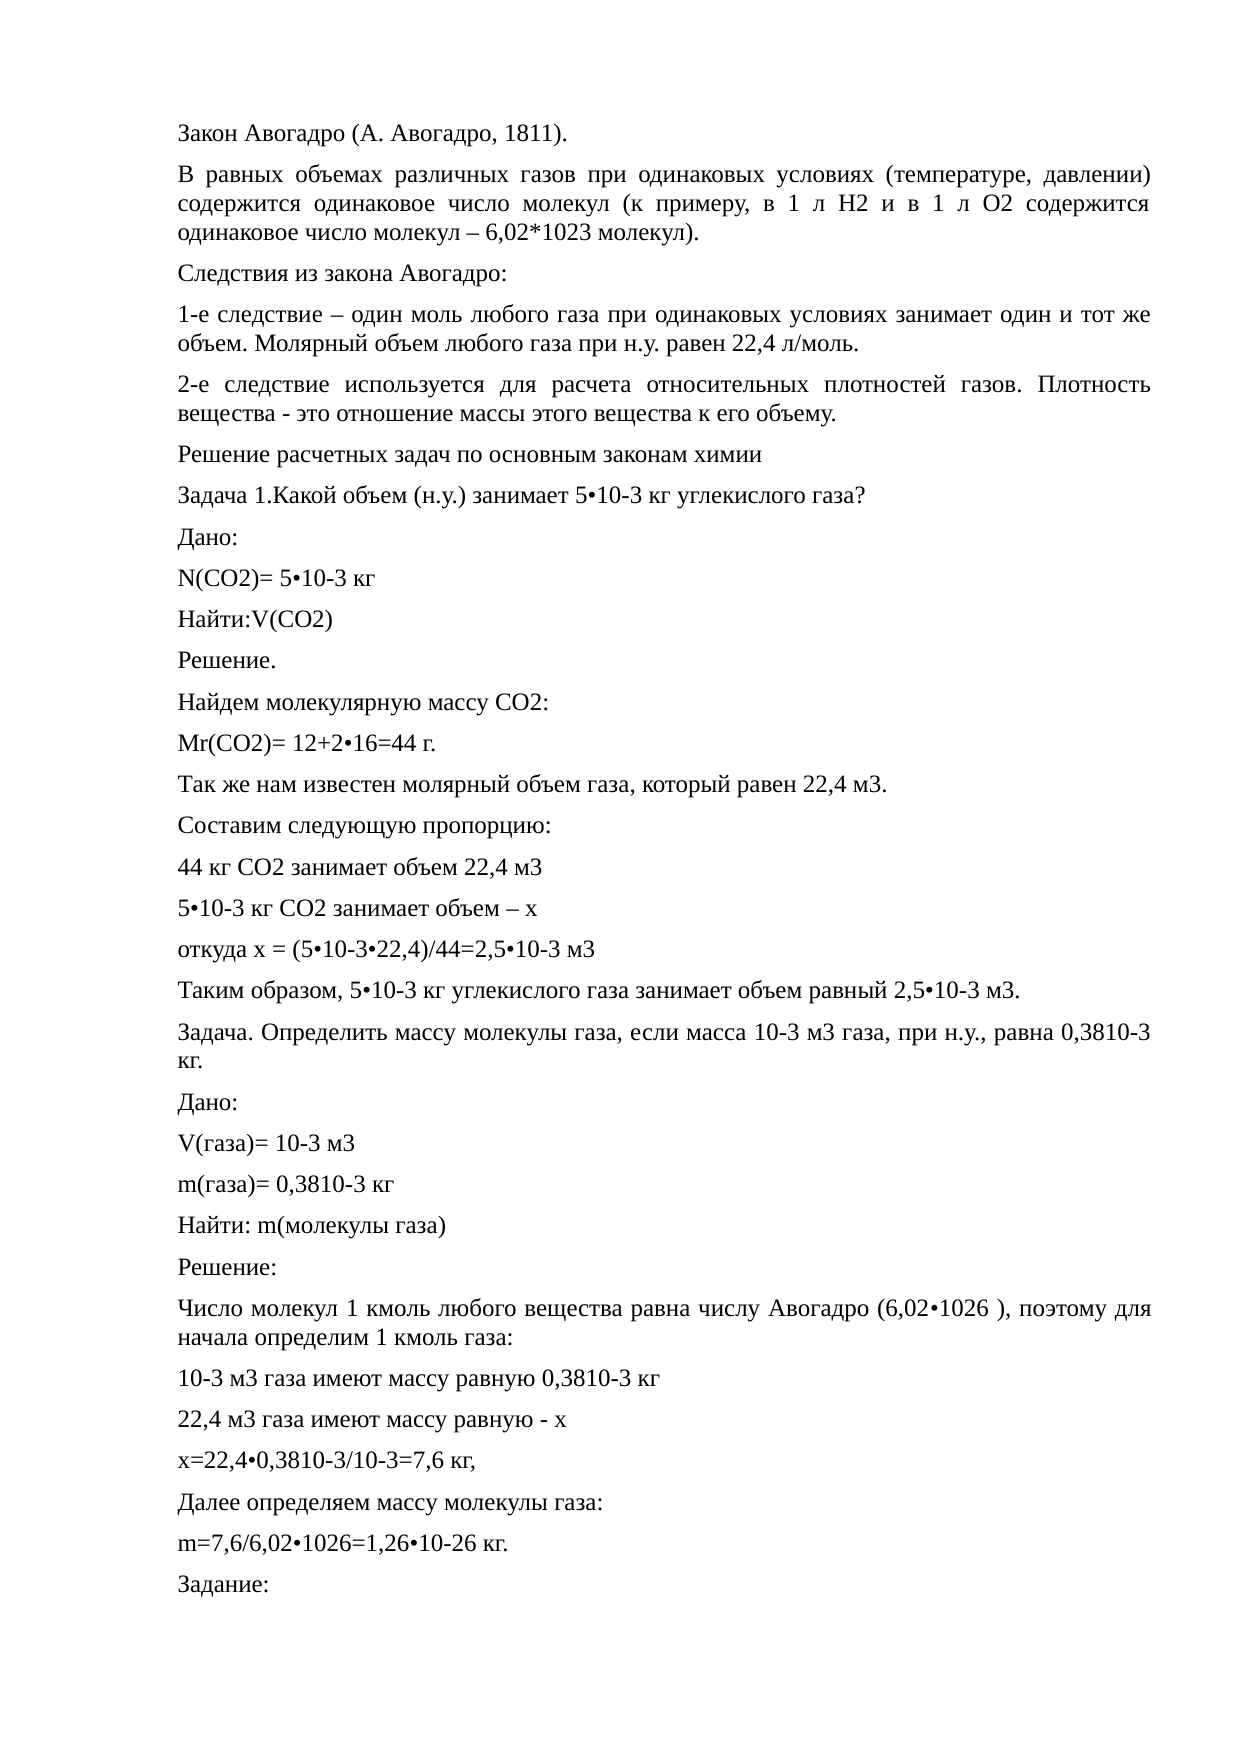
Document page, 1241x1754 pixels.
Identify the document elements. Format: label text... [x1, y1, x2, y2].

text Задача. Определить массу молекулы газа, если масса 10-3 м3 газа, при н.у., равна 0,3810-3 кг. [177, 1017, 1152, 1074]
text Далее определяем массу молекулы газа: [177, 1487, 1152, 1516]
text m=7,6/6,02•1026=1,26•10-26 кг. [177, 1528, 1152, 1557]
text Дано: [177, 522, 1152, 551]
text х=22,4•0,3810-3/10-3=7,6 кг, [177, 1446, 1152, 1474]
text 1-е следствие – один моль любого газа при одинаковых условиях занимает один и тот же объем. Молярный объем любого газа при н.у. равен 22,4 л/моль. [177, 299, 1152, 357]
text Таким образом, 5•10-3 кг углекислого газа занимает объем равный 2,5•10-3 м3. [177, 976, 1152, 1004]
text Решение расчетных задач по основным законам химии [177, 439, 1152, 468]
text 5•10-3 кг СО2 занимает объем – х [177, 893, 1152, 922]
text откуда х = (5•10-3•22,4)/44=2,5•10-3 м3 [177, 934, 1152, 963]
text Найти: m(молекулы газа) [177, 1211, 1152, 1239]
text Задача 1.Какой объем (н.у.) занимает 5•10-3 кг углекислого газа? [177, 481, 1152, 509]
text Tак же нам известен молярный объем газа, который равен 22,4 м3. [177, 769, 1152, 798]
text Mr(CO2)= 12+2•16=44 г. [177, 728, 1152, 757]
text Задание: [177, 1569, 1152, 1598]
text Дано: [177, 1087, 1152, 1116]
text Закон Авогадро (А. Авогадро, 1811). [177, 118, 1152, 147]
text Составим следующую пропорцию: [177, 811, 1152, 839]
text 44 кг СО2 занимает объем 22,4 м3 [177, 852, 1152, 881]
text N(СО2)= 5•10-3 кг [177, 563, 1152, 592]
text 10-3 м3 газа имеют массу равную 0,3810-3 кг [177, 1363, 1152, 1392]
text V(газа)= 10-3 м3 [177, 1128, 1152, 1157]
text Следствия из закона Авогадро: [177, 258, 1152, 287]
text Найти:V(СО2) [177, 604, 1152, 633]
text Найдем молекулярную массу СО2: [177, 687, 1152, 716]
text 22,4 м3 газа имеют массу равную - х [177, 1404, 1152, 1433]
text Решение: [177, 1252, 1152, 1281]
text 2-е следствие используется для расчета относительных плотностей газов. Плотность вещества - ϶ᴛᴏ отношение массы этого вещества к его объему. [177, 369, 1152, 427]
text m(газа)= 0,3810-3 кг [177, 1169, 1152, 1198]
text Решение. [177, 646, 1152, 674]
text Число молекул 1 кмоль любого вещества равна числу Авогадро (6,02•1026 ), поэтому для начала определим 1 кмоль газа: [177, 1293, 1152, 1351]
text В равных объемах различных газов при одинаковых условиях (температуре, давлении) содержится одинаковое число молекул (к примеру, в 1 л Н2 и в 1 л О2 содержится одинаковое число молекул – 6,02*1023 молекул). [177, 159, 1152, 246]
